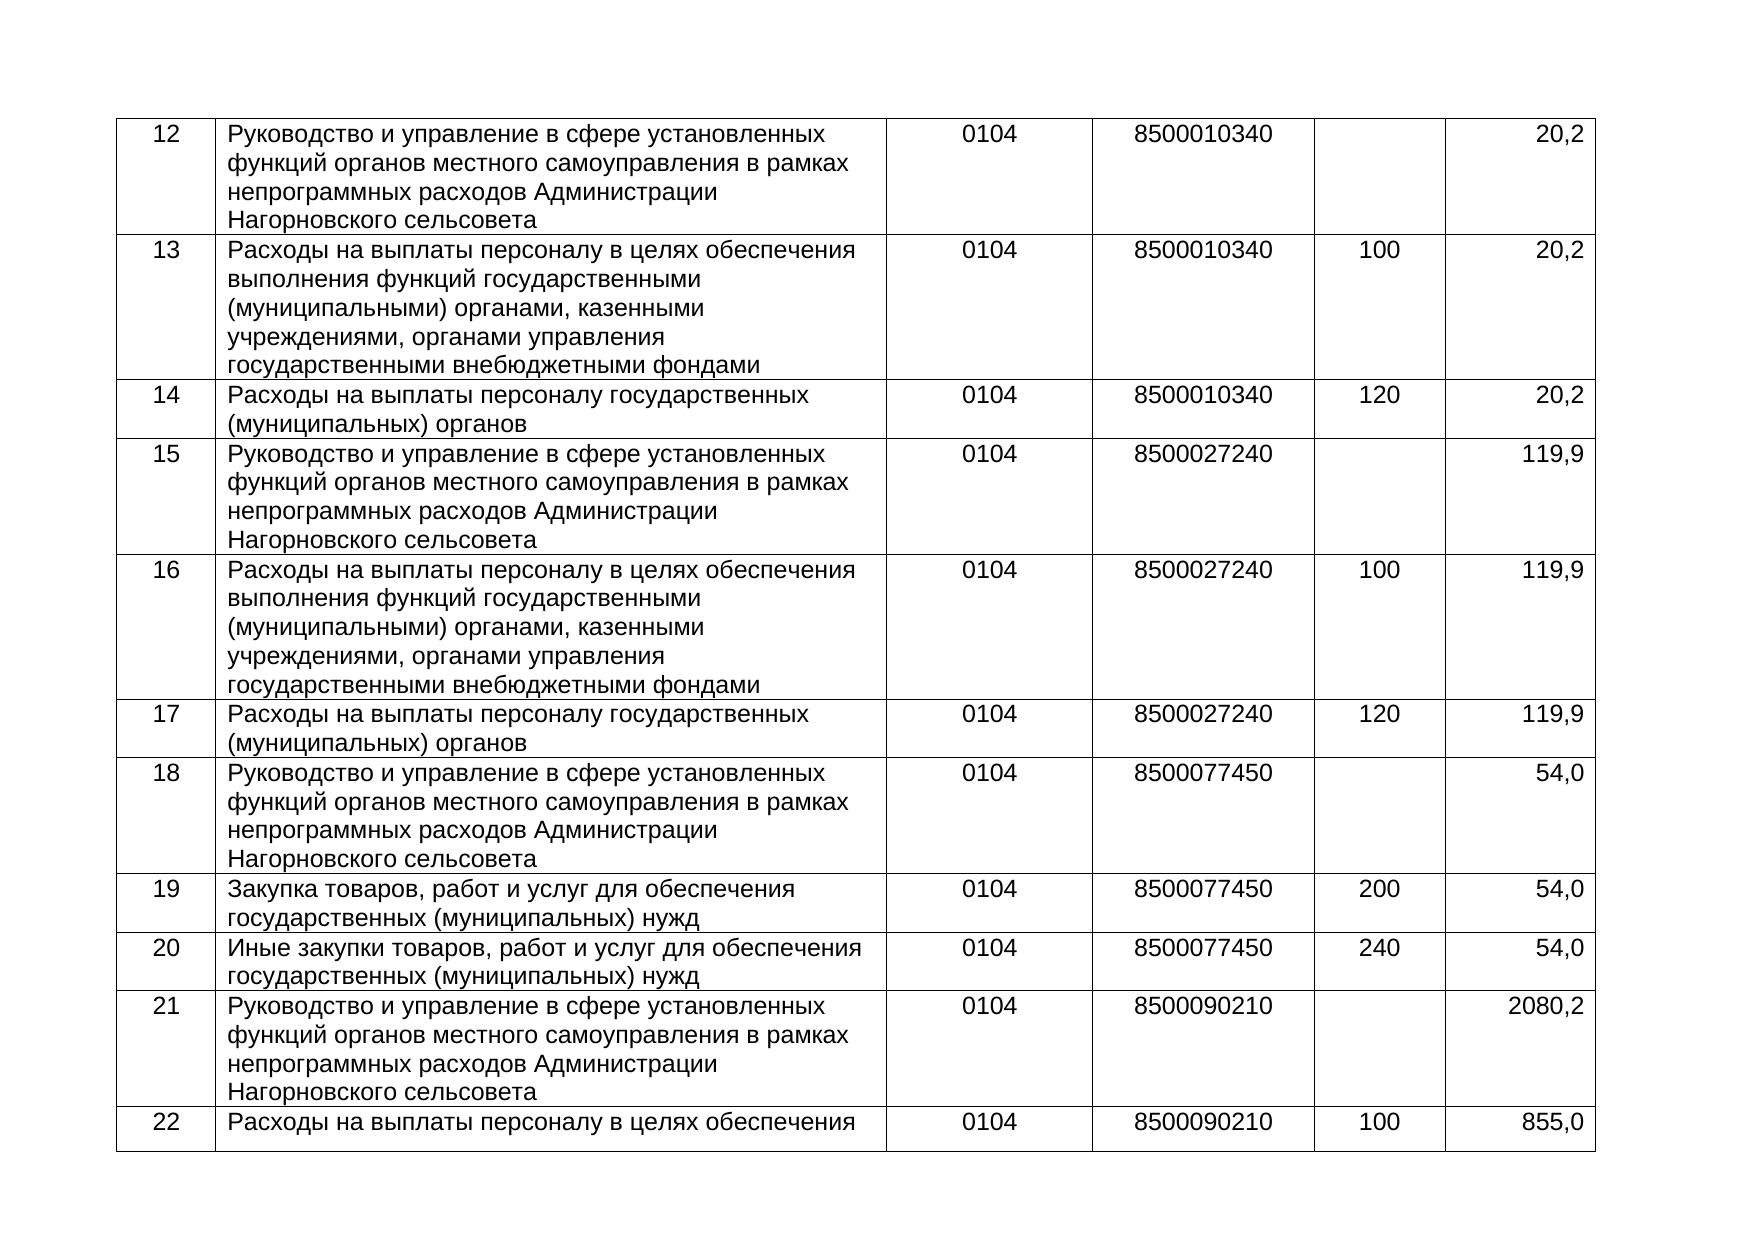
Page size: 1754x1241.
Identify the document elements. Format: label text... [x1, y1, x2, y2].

table_cell 100 [1315, 235, 1445, 379]
table_cell 119,9 [1446, 555, 1595, 698]
table_cell 8500077450 [1093, 874, 1314, 932]
table_cell 119,9 [1446, 700, 1595, 757]
table_cell 8500090210 [1093, 1107, 1314, 1151]
table_cell [1315, 991, 1445, 1106]
table_cell [1315, 758, 1445, 873]
table_cell 2080,2 [1446, 991, 1595, 1106]
table_cell Закупка товаров, работ и услуг для обеспечения государственных (муниципальных) нужд [216, 874, 886, 932]
table_cell 0104 [887, 758, 1092, 873]
table_cell 855,0 [1446, 1107, 1595, 1151]
table_cell 20,2 [1446, 235, 1595, 379]
table_cell 0104 [887, 439, 1092, 554]
table_cell 54,0 [1446, 933, 1595, 990]
table_cell 8500027240 [1093, 700, 1314, 757]
table_cell 0104 [887, 235, 1092, 379]
table_cell 8500090210 [1093, 991, 1314, 1106]
table_cell [1315, 439, 1445, 554]
table_cell 120 [1315, 380, 1445, 438]
table_cell Руководство и управление в сфере установленных функций органов местного самоуправления в рамках непрограммных расходов Администрации Нагорновского сельсовета [216, 119, 886, 234]
table_cell 0104 [887, 700, 1092, 757]
table_cell 15 [117, 439, 215, 554]
table_cell 14 [117, 380, 215, 438]
table_cell Иные закупки товаров, работ и услуг для обеспечения государственных (муниципальных) нужд [216, 933, 886, 990]
table_cell 100 [1315, 1107, 1445, 1151]
table_cell 19 [117, 874, 215, 932]
table_cell 22 [117, 1107, 215, 1151]
table_cell 13 [117, 235, 215, 379]
table_cell [1315, 119, 1445, 234]
table_cell 0104 [887, 1107, 1092, 1151]
table_cell 200 [1315, 874, 1445, 932]
table_cell 20,2 [1446, 119, 1595, 234]
table_cell 120 [1315, 700, 1445, 757]
table_cell 20,2 [1446, 380, 1595, 438]
table_cell 8500010340 [1093, 235, 1314, 379]
table_cell Расходы на выплаты персоналу государственных (муниципальных) органов [216, 380, 886, 438]
table_cell 8500010340 [1093, 119, 1314, 234]
table_cell 54,0 [1446, 758, 1595, 873]
table_cell 119,9 [1446, 439, 1595, 554]
table_cell 0104 [887, 555, 1092, 698]
table_cell 16 [117, 555, 215, 698]
table_cell 17 [117, 700, 215, 757]
table_cell 0104 [887, 874, 1092, 932]
table_cell 240 [1315, 933, 1445, 990]
table_cell 100 [1315, 555, 1445, 698]
table_cell 21 [117, 991, 215, 1106]
table_cell 20 [117, 933, 215, 990]
table_cell 8500027240 [1093, 439, 1314, 554]
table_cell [216, 1107, 886, 1151]
table_cell 0104 [887, 380, 1092, 438]
table_cell Руководство и управление в сфере установленных функций органов местного самоуправления в рамках непрограммных расходов Администрации Нагорновского сельсовета [216, 439, 886, 554]
table_cell 8500077450 [1093, 758, 1314, 873]
table_cell 54,0 [1446, 874, 1595, 932]
table_cell 12 [117, 119, 215, 234]
table_cell 8500077450 [1093, 933, 1314, 990]
table_cell Руководство и управление в сфере установленных функций органов местного самоуправления в рамках непрограммных расходов Администрации Нагорновского сельсовета [216, 758, 886, 873]
table_cell 0104 [887, 119, 1092, 234]
table_cell 0104 [887, 991, 1092, 1106]
table_cell 18 [117, 758, 215, 873]
table_cell 8500027240 [1093, 555, 1314, 698]
table_cell 8500010340 [1093, 380, 1314, 438]
table_cell 0104 [887, 933, 1092, 990]
table_cell Расходы на выплаты персоналу государственных (муниципальных) органов [216, 700, 886, 757]
table_cell Руководство и управление в сфере установленных функций органов местного самоуправления в рамках непрограммных расходов Администрации Нагорновского сельсовета [216, 991, 886, 1106]
